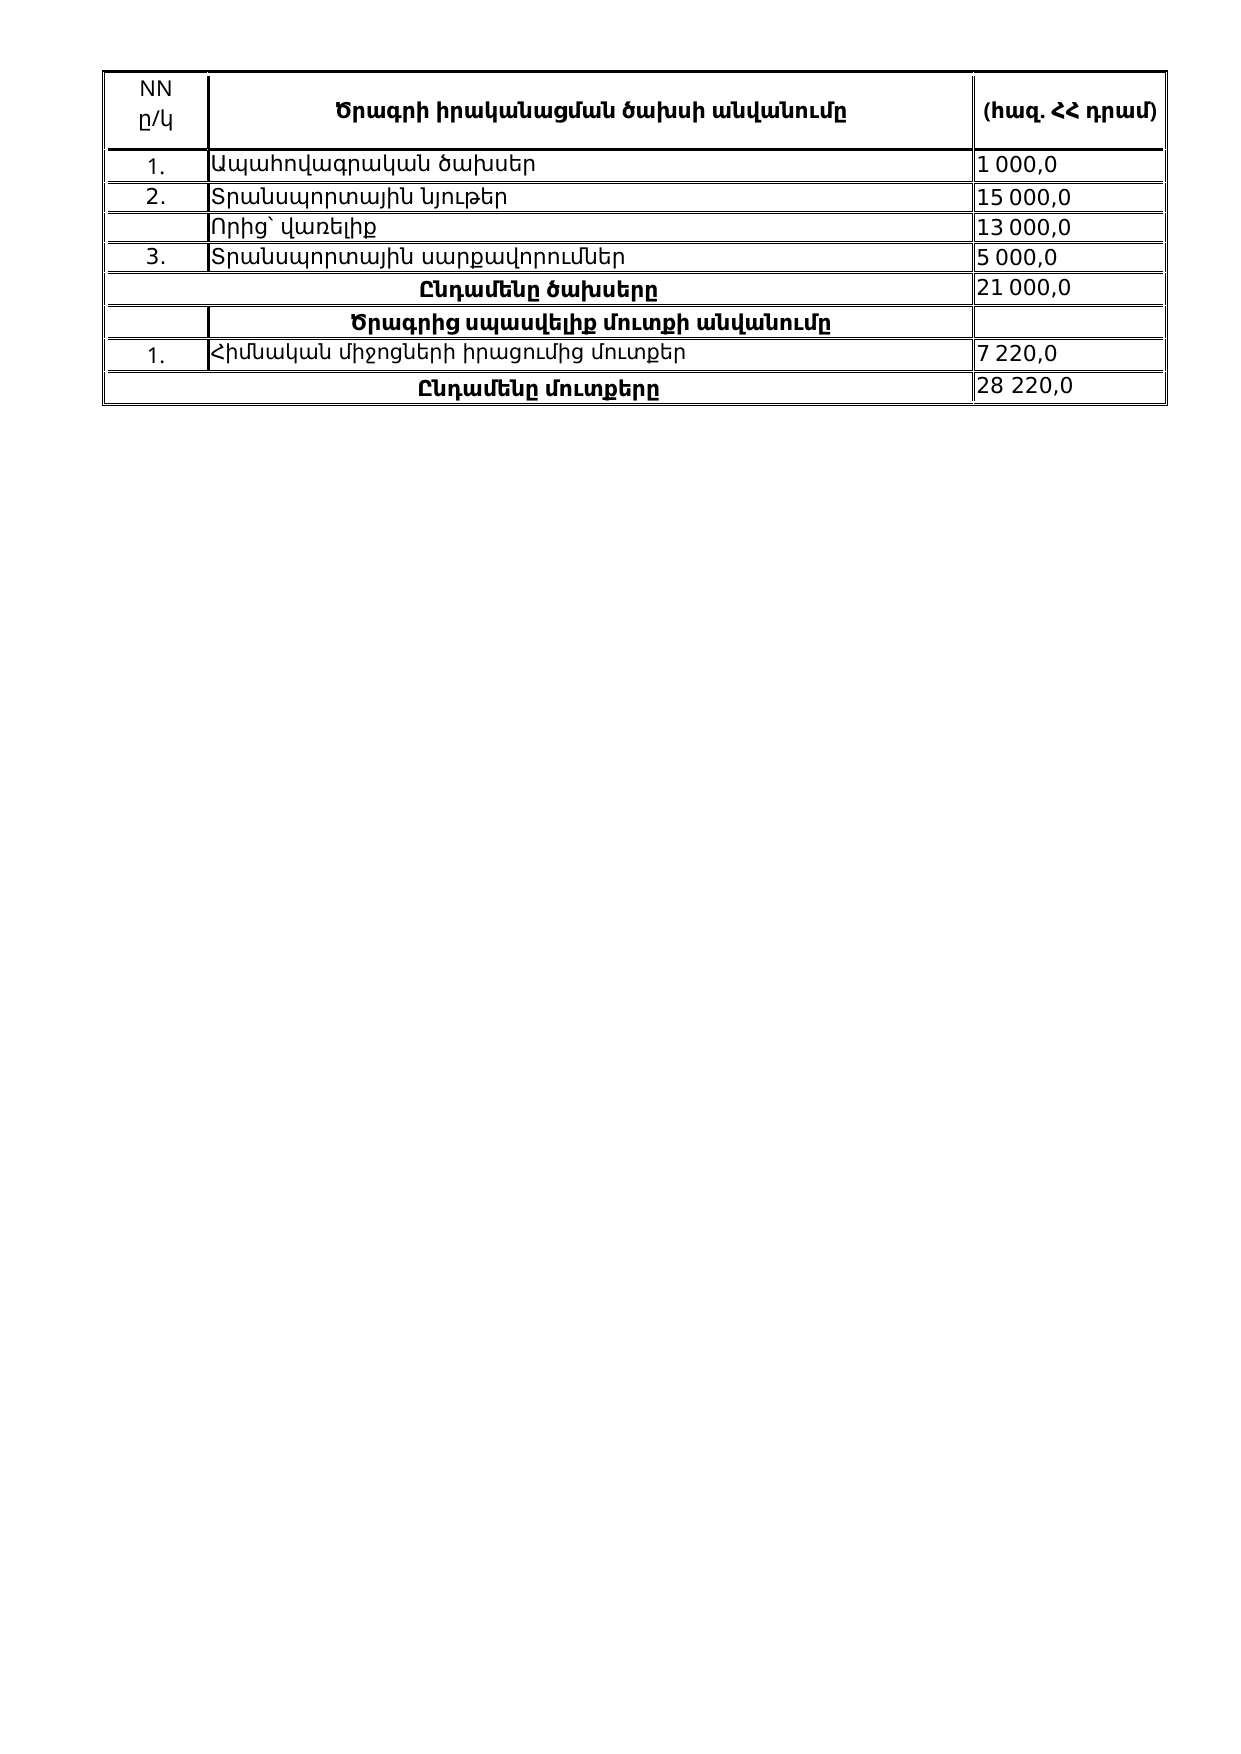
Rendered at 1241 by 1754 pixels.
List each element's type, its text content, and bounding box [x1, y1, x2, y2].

table_cell 13 000,0 [974, 211, 1166, 241]
table_header Ծրագրի իրականացման ծախսի անվանումը [208, 73, 974, 148]
table_header (հազ. ՀՀ դրամ) [974, 73, 1165, 148]
table_cell 1 000,0 [975, 148, 1166, 181]
table_cell [105, 304, 207, 337]
table_cell 2. [103, 181, 208, 211]
table_cell Հիմնական միջոցների իրացումից մուտքեր [210, 340, 972, 369]
table_cell Ապահովագրական ծախսեր [210, 151, 972, 181]
table_cell Ծրագրից սպասվելիք մուտքի անվանումը [210, 307, 972, 337]
table_cell Տրանսպորտային նյութեր [210, 184, 972, 211]
table_cell 28 220,0 [974, 370, 1165, 403]
table_cell 1. [103, 148, 207, 181]
table_cell 5 000,0 [974, 241, 1166, 271]
table_cell Տրանսպորտային սարքավորումներ [210, 244, 972, 271]
table_cell Որից՝ վառելիք [210, 214, 972, 241]
table_cell [103, 211, 208, 241]
table_header NN ը/կ [105, 72, 208, 148]
table_cell 3. [103, 241, 208, 271]
table_cell 15 000,0 [974, 181, 1166, 211]
table_cell [975, 304, 1165, 337]
table_cell Ընդամենը ծախսերը [103, 271, 974, 303]
table_cell 1. [103, 337, 208, 369]
table_cell 21 000,0 [974, 271, 1166, 303]
table_cell Ընդամենը մուտքերը [105, 370, 974, 403]
table_cell 7 220,0 [974, 337, 1166, 369]
